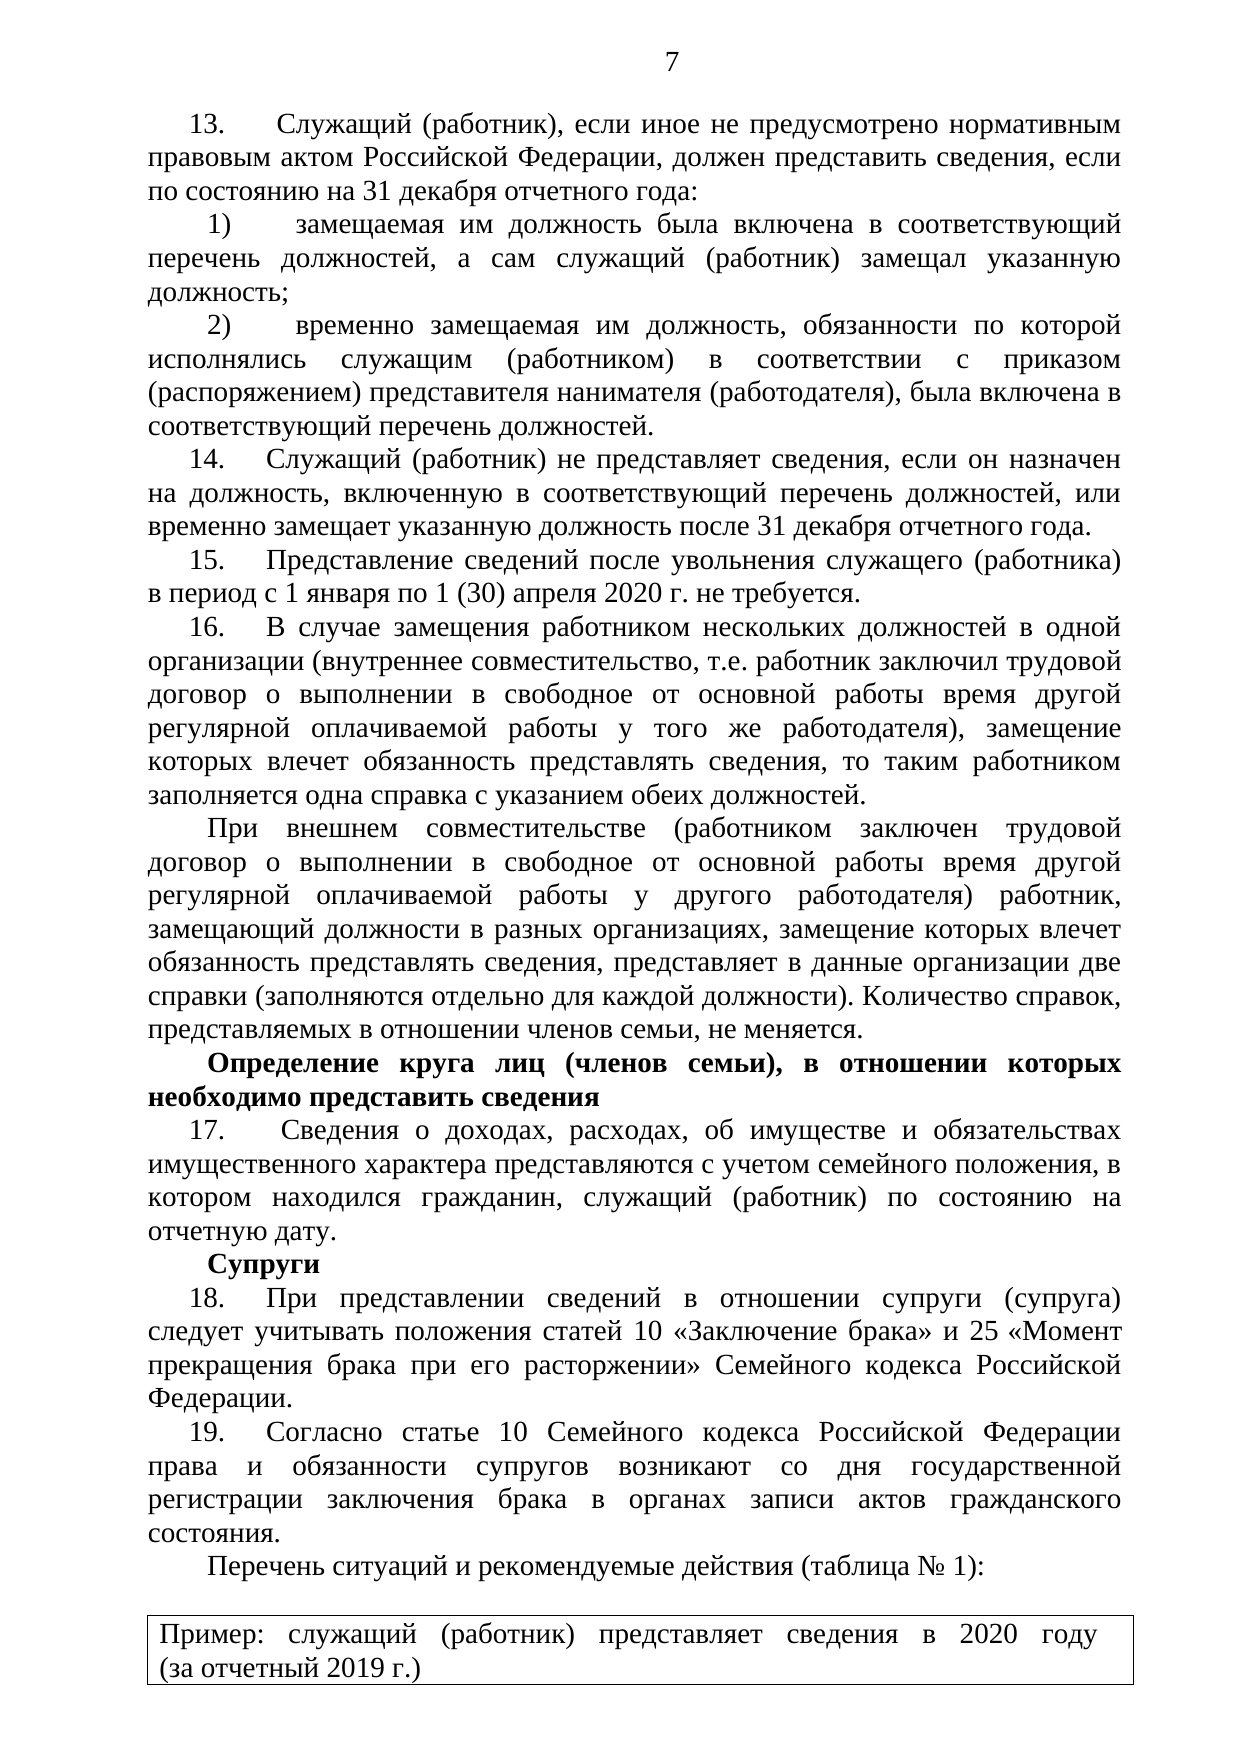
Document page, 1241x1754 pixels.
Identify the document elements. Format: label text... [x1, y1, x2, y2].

list Сведения о доходах, расходах, об имуществе и обязательствах имущественного характера представляются с учетом семейного положения, в котором находился гражданин, служащий (работник) по состоянию на отчетную дату. [148, 1112, 1122, 1246]
text Супруги [148, 1246, 1122, 1280]
text При внешнем совместительстве (работником заключен трудовой договор о выполнении в свободное от основной работы время другой регулярной оплачиваемой работы у другого работодателя) работник, замещающий должности в разных организациях, замещение которых влечет обязанность представлять сведения, представляет в данные организации две справки (заполняются отдельно для каждой должности). Количество справок, представляемых в отношении членов семьи, не меняется. [148, 810, 1122, 1045]
list Служащий (работник), если иное не предусмотрено нормативным правовым актом Российской Федерации, должен представить сведения, если по состоянию на 31 декабря отчетного года: [148, 106, 1122, 207]
list Согласно статье 10 Семейного кодекса Российской Федерации права и обязанности супругов возникают со дня государственной регистрации заключения брака в органах записи актов гражданского состояния. [148, 1414, 1122, 1548]
list Представление сведений после увольнения служащего (работника) в период с 1 января по 1 (30) апреля 2020 г. не требуется. [148, 542, 1122, 609]
list В случае замещения работником нескольких должностей в одной организации (внутреннее совместительство, т.е. работник заключил трудовой договор о выполнении в свободное от основной работы время другой регулярной оплачиваемой работы у того же работодателя), замещение которых влечет обязанность представлять сведения, то таким работником заполняется одна справка с указанием обеих должностей. [148, 609, 1122, 810]
table_header Пример: служащий (работник) представляет сведения в 2020 году (за отчетный 2019 г.) [148, 1616, 1133, 1683]
list временно замещаемая им должность, обязанности по которой исполнялись служащим (работником) в соответствии с приказом (распоряжением) представителя нанимателя (работодателя), была включена в соответствующий перечень должностей. [148, 307, 1122, 441]
list При представлении сведений в отношении супруги (супруга) следует учитывать положения статей 10 «Заключение брака» и 25 «Момент прекращения брака при его расторжении» Семейного кодекса Российской Федерации. [148, 1280, 1122, 1414]
list Служащий (работник) не представляет сведения, если он назначен на должность, включенную в соответствующий перечень должностей, или временно замещает указанную должность после 31 декабря отчетного года. [148, 441, 1122, 542]
text Определение круга лиц (членов семьи), в отношении которых необходимо представить сведения [148, 1045, 1122, 1112]
list замещаемая им должность была включена в соответствующий перечень должностей, а сам служащий (работник) замещал указанную должность; [148, 207, 1122, 307]
text Перечень ситуаций и рекомендуемые действия (таблица № 1): [148, 1548, 1122, 1582]
